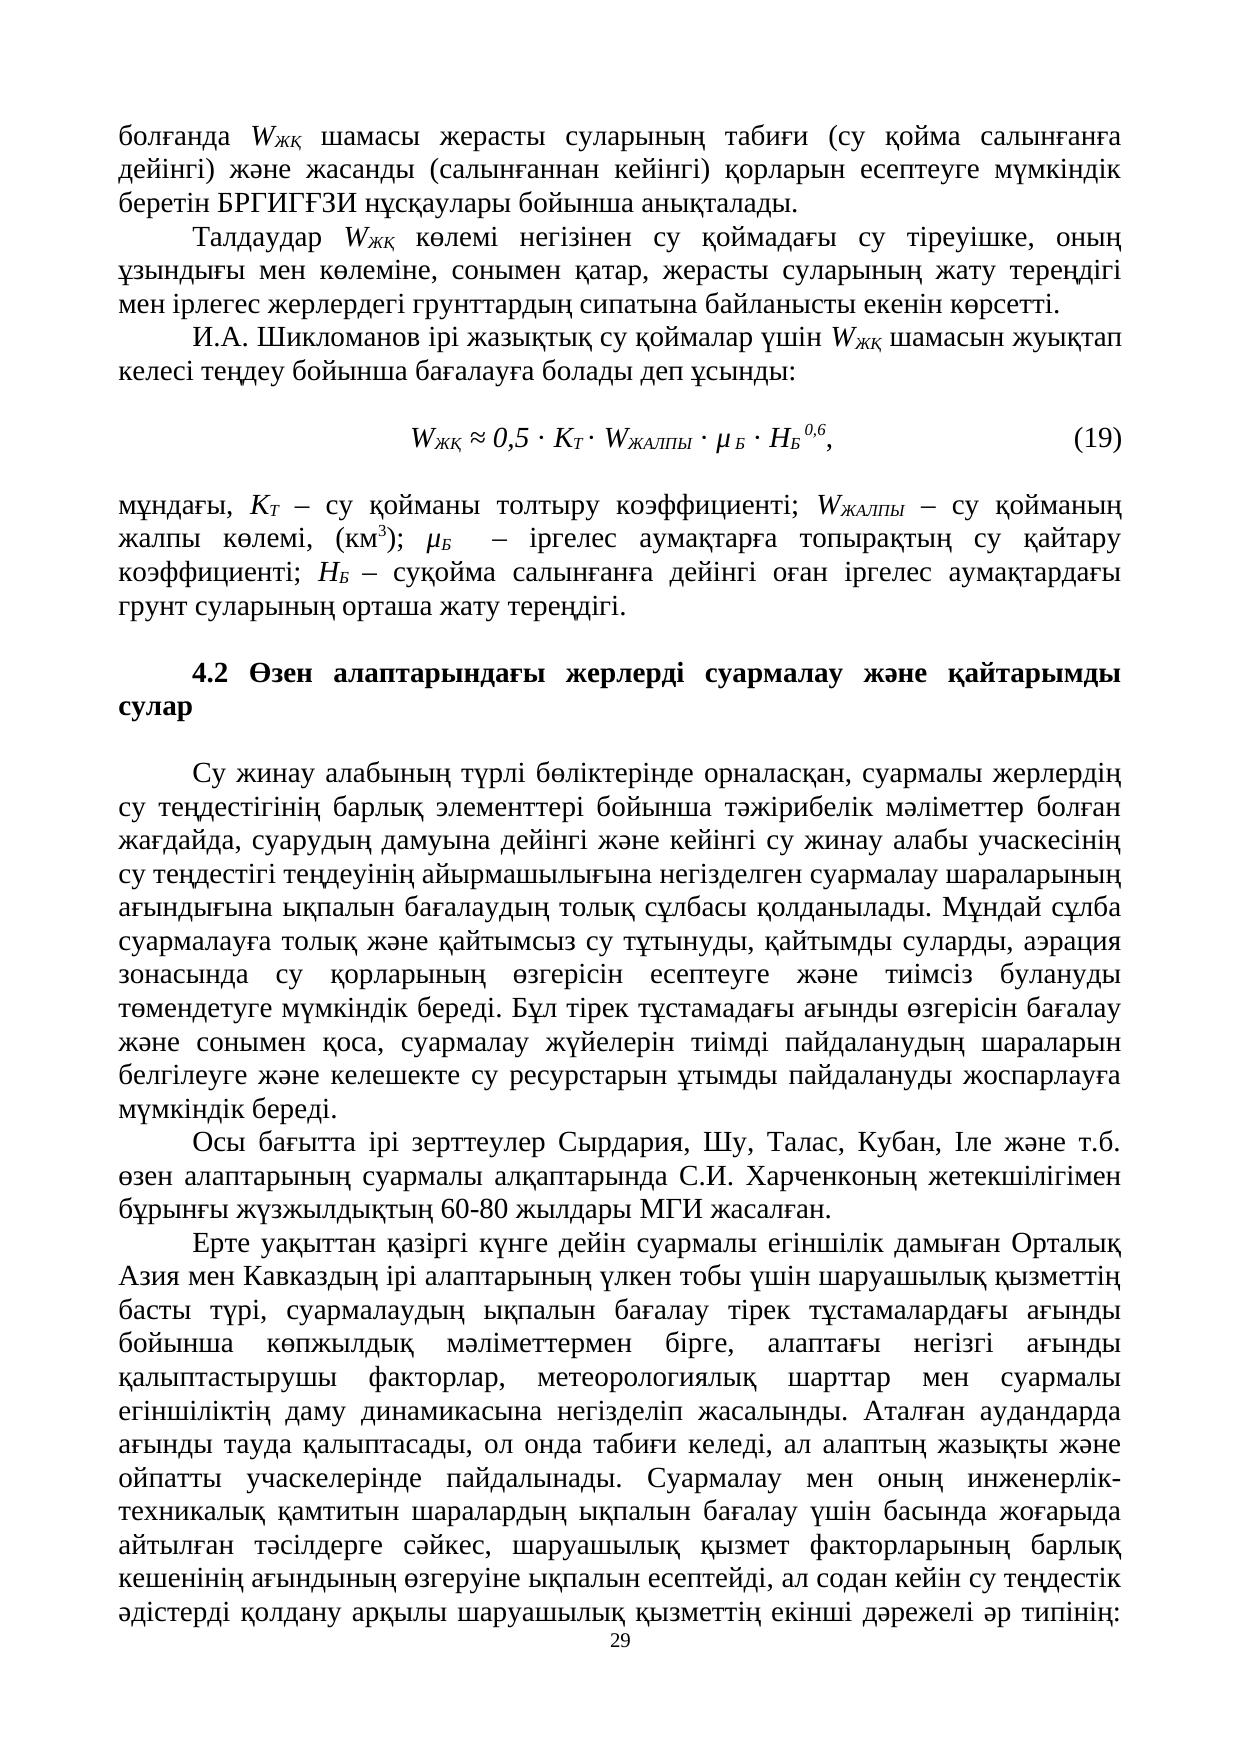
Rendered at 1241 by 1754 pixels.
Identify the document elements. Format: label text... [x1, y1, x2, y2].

text И.А. Шикломанов ірі жазықтық су қоймалар үшін Wжқ шамасын жуықтап келесі теңдеу бойынша бағалауға болады деп ұсынды: [118, 319, 1122, 386]
text мұндағы, Кт – су қойманы толтыру коэффициенті; Wжалпы – су қойманың жалпы көлемі, (км3); μБ – іргелес аумақтарға топырақтың су қайтару коэффициенті; НБ – суқойма салынғанға дейінгі оған іргелес аумақтардағы грунт суларының орташа жату тереңдігі. [118, 487, 1122, 621]
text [118, 118, 1122, 219]
text Осы бағытта ірі зерттеулер Сырдария, Шу, Талас, Кубан, Іле және т.б. өзен алаптарының суармалы алқаптарында С.И. Харченконың жетекшілігімен бұрынғы жүзжылдықтың 60-80 жылдары МГИ жасалған. [118, 1124, 1122, 1225]
text Wжқ ≈ 0,5 · Кт · Wжалпы · μ Б · НБ 0,6, (19) [118, 420, 1122, 453]
text Су жинау алабының түрлі бөліктерінде орналасқан, суармалы жерлердің су теңдестігінің барлық элементтері бойынша тәжірибелік мәліметтер болған жағдайда, суарудың дамуына дейінгі және кейінгі су жинау алабы учаскесінің су теңдестігі теңдеуінің айырмашылығына негізделген суармалау шараларының ағындығына ықпалын бағалаудың толық сұлбасы қолданылады. Мұндай сұлба суармалауға толық және қайтымсыз су тұтынуды, қайтымды суларды, аэрация зонасында су қорларының өзгерісін есептеуге және тиімсіз булануды төмендетуге мүмкіндік береді. Бұл тірек тұстамадағы ағынды өзгерісін бағалау және сонымен қоса, суармалау жүйелерін тиімді пайдаланудың шараларын белгілеуге және келешекте су ресурстарын ұтымды пайдалануды жоспарлауға мүмкіндік береді. [118, 755, 1122, 1124]
text Талдаудар Wжқ көлемі негізінен су қоймадағы су тіреуішке, оның ұзындығы мен көлеміне, сонымен қатар, жерасты суларының жату тереңдігі мен ірлегес жерлердегі грунттардың сипатына байланысты екенін көрсетті. [118, 219, 1122, 319]
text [118, 1225, 1122, 1627]
text 4.2 Өзен алаптарындағы жерлерді суармалау және қайтарымды сулар [118, 655, 1122, 722]
